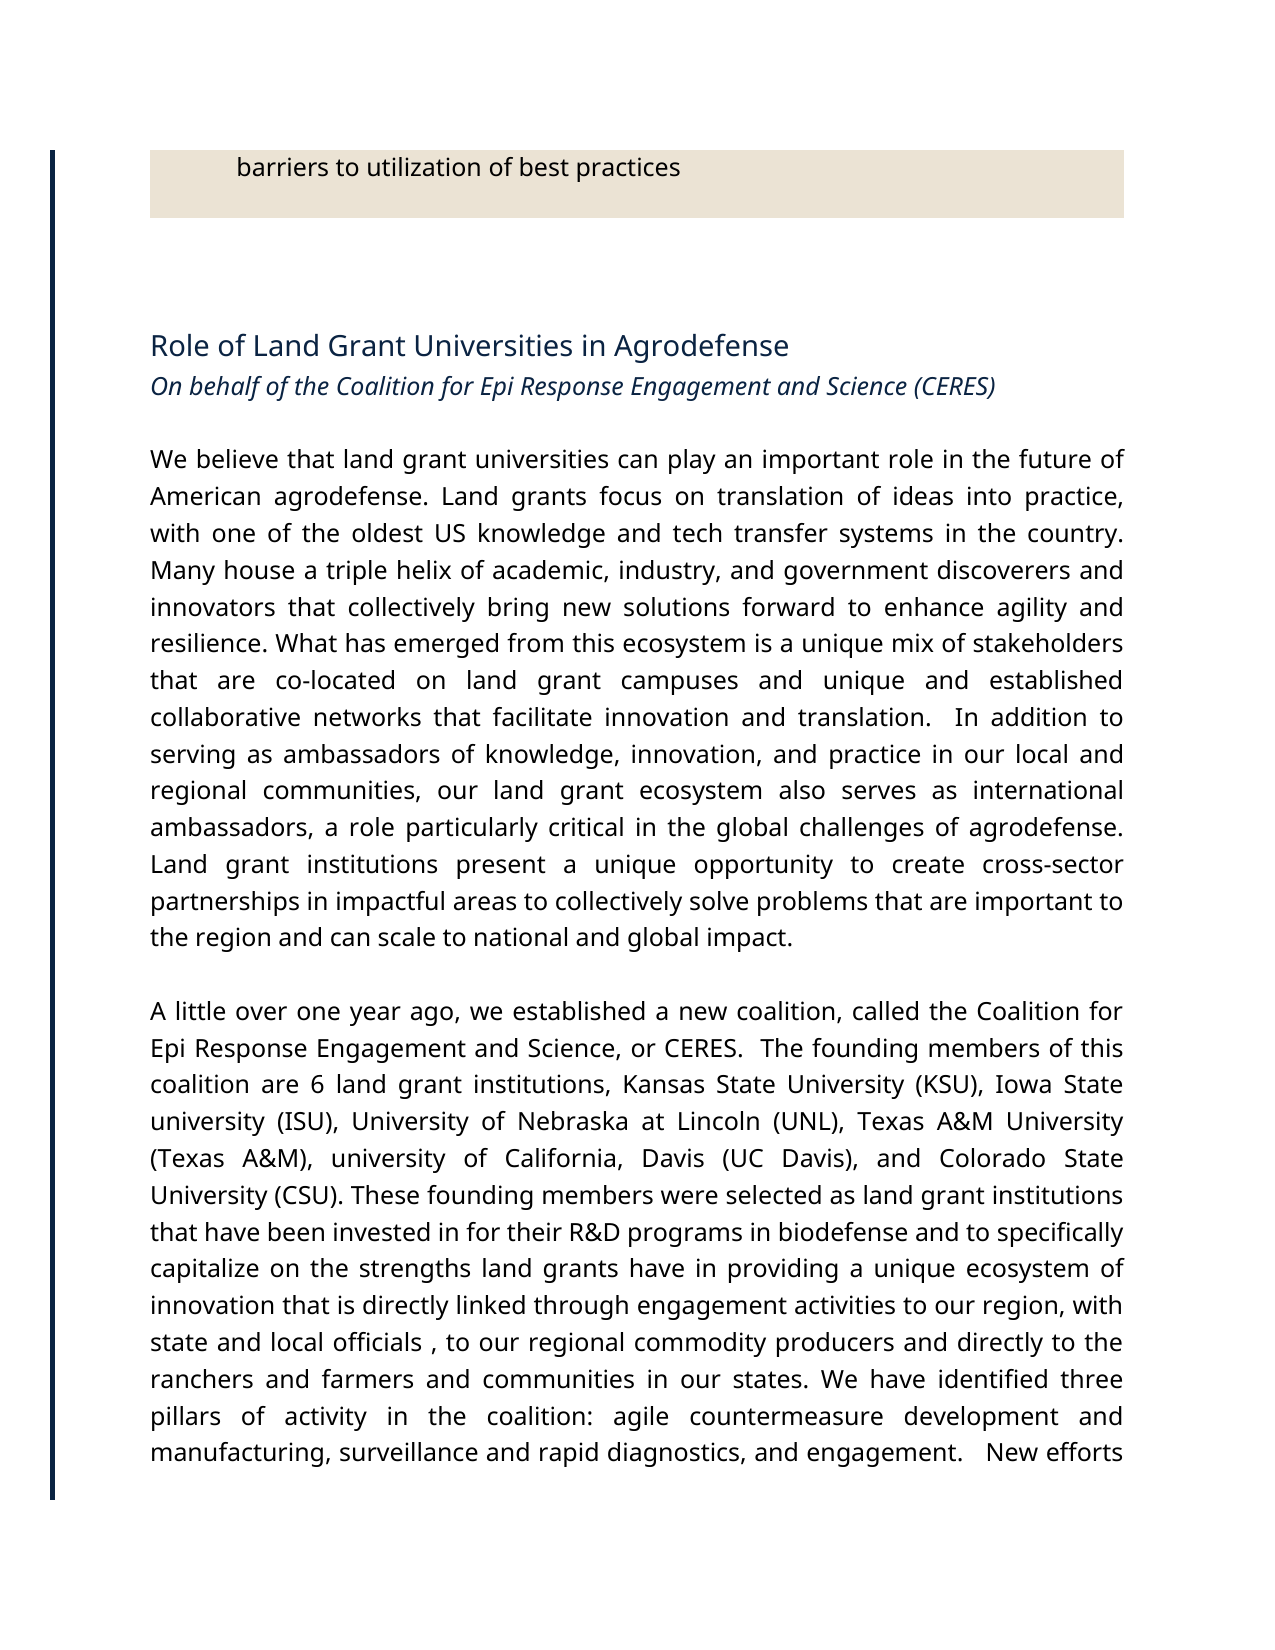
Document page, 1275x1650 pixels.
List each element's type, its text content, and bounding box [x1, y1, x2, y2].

text Role of Land Grant Universities in Agrodefense [150, 326, 1125, 365]
text We believe that land grant universities can play an important role in the future of American agrodefense. Land grants focus on translation of ideas into practice, with one of the oldest US knowledge and tech transfer systems in the country. Many house a triple helix of academic, industry, and government discoverers and innovators that collectively bring new solutions forward to enhance agility and resilience. What has emerged from this ecosystem is a unique mix of stakeholders that are co-located on land grant campuses and unique and established collaborative networks that facilitate innovation and translation. In addition to serving as ambassadors of knowledge, innovation, and practice in our local and regional communities, our land grant ecosystem also serves as international ambassadors, a role particularly critical in the global challenges of agrodefense. Land grant institutions present a unique opportunity to create cross-sector partnerships in impactful areas to collectively solve problems that are important to the region and can scale to national and global impact. [150, 442, 1125, 954]
text On behalf of the Coalition for Epi Response Engagement and Science (CERES) [150, 368, 1125, 403]
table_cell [150, 150, 1124, 184]
table_cell [150, 184, 1124, 218]
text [150, 994, 1125, 1469]
